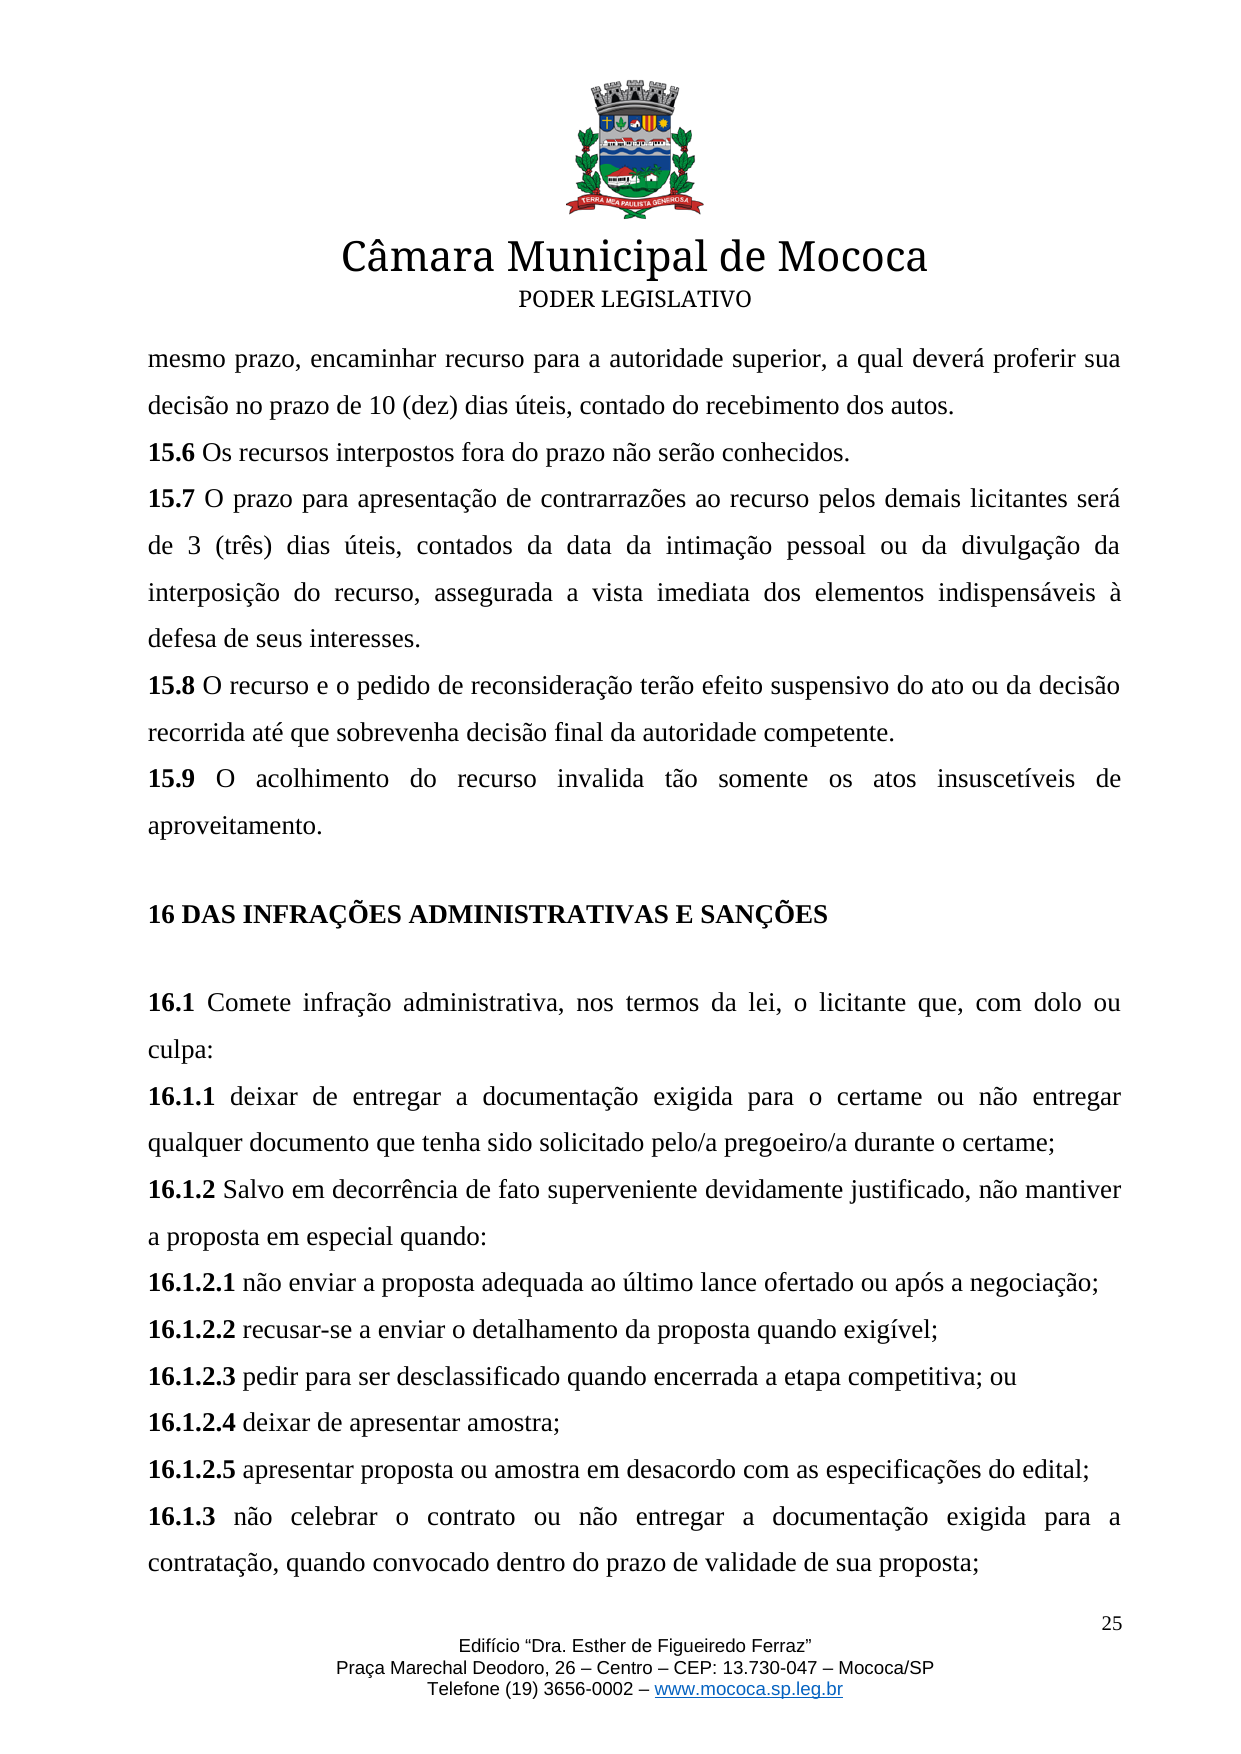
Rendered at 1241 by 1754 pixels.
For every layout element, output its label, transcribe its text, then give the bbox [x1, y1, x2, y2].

text 15.9 O acolhimento do recurso invalida tão somente os atos insuscetíveis de aproveitamento. [148, 763, 1122, 840]
text 16.1.2.3 pedir para ser desclassificado quando encerrada a etapa competitiva; ou [148, 1360, 1122, 1391]
text 16 DAS INFRAÇÕES ADMINISTRATIVAS E SANÇÕES [148, 898, 1122, 929]
text 15.8 O recurso e o pedido de reconsideração terão efeito suspensivo do ato ou da decisão recorrida até que sobrevenha decisão final da autoridade competente. [148, 669, 1122, 747]
text 16.1.1 deixar de entregar a documentação exigida para o certame ou não entregar qualquer documento que tenha sido solicitado pelo/a pregoeiro/a durante o certame; [148, 1080, 1122, 1158]
text 15.7 O prazo para apresentação de contrarrazões ao recurso pelos demais licitantes será de 3 (três) dias úteis, contados da data da intimação pessoal ou da divulgação da interposição do recurso, assegurada a vista imediata dos elementos indispensáveis à defesa de seus interesses. [148, 483, 1122, 654]
text 16.1.3 não celebrar o contrato ou não entregar a documentação exigida para a contratação, quando convocado dentro do prazo de validade de sua proposta; [148, 1500, 1122, 1578]
text 15.6 Os recursos interpostos fora do prazo não serão conhecidos. [148, 436, 1122, 467]
text 16.1.2.5 apresentar proposta ou amostra em desacordo com as especificações do edital; [148, 1453, 1122, 1484]
text 16.1.2 Salvo em decorrência de fato superveniente devidamente justificado, não mantiver a proposta em especial quando: [148, 1173, 1122, 1251]
text 16.1.2.1 não enviar a proposta adequada ao último lance ofertado ou após a negociação; [148, 1267, 1122, 1298]
text 16.1.2.4 deixar de apresentar amostra; [148, 1407, 1122, 1438]
picture [566, 75, 704, 227]
text 16.1.2.2 recusar-se a enviar o detalhamento da proposta quando exigível; [148, 1313, 1122, 1344]
text 16.1 Comete infração administrativa, nos termos da lei, o licitante que, com dolo ou culpa: [148, 987, 1122, 1064]
